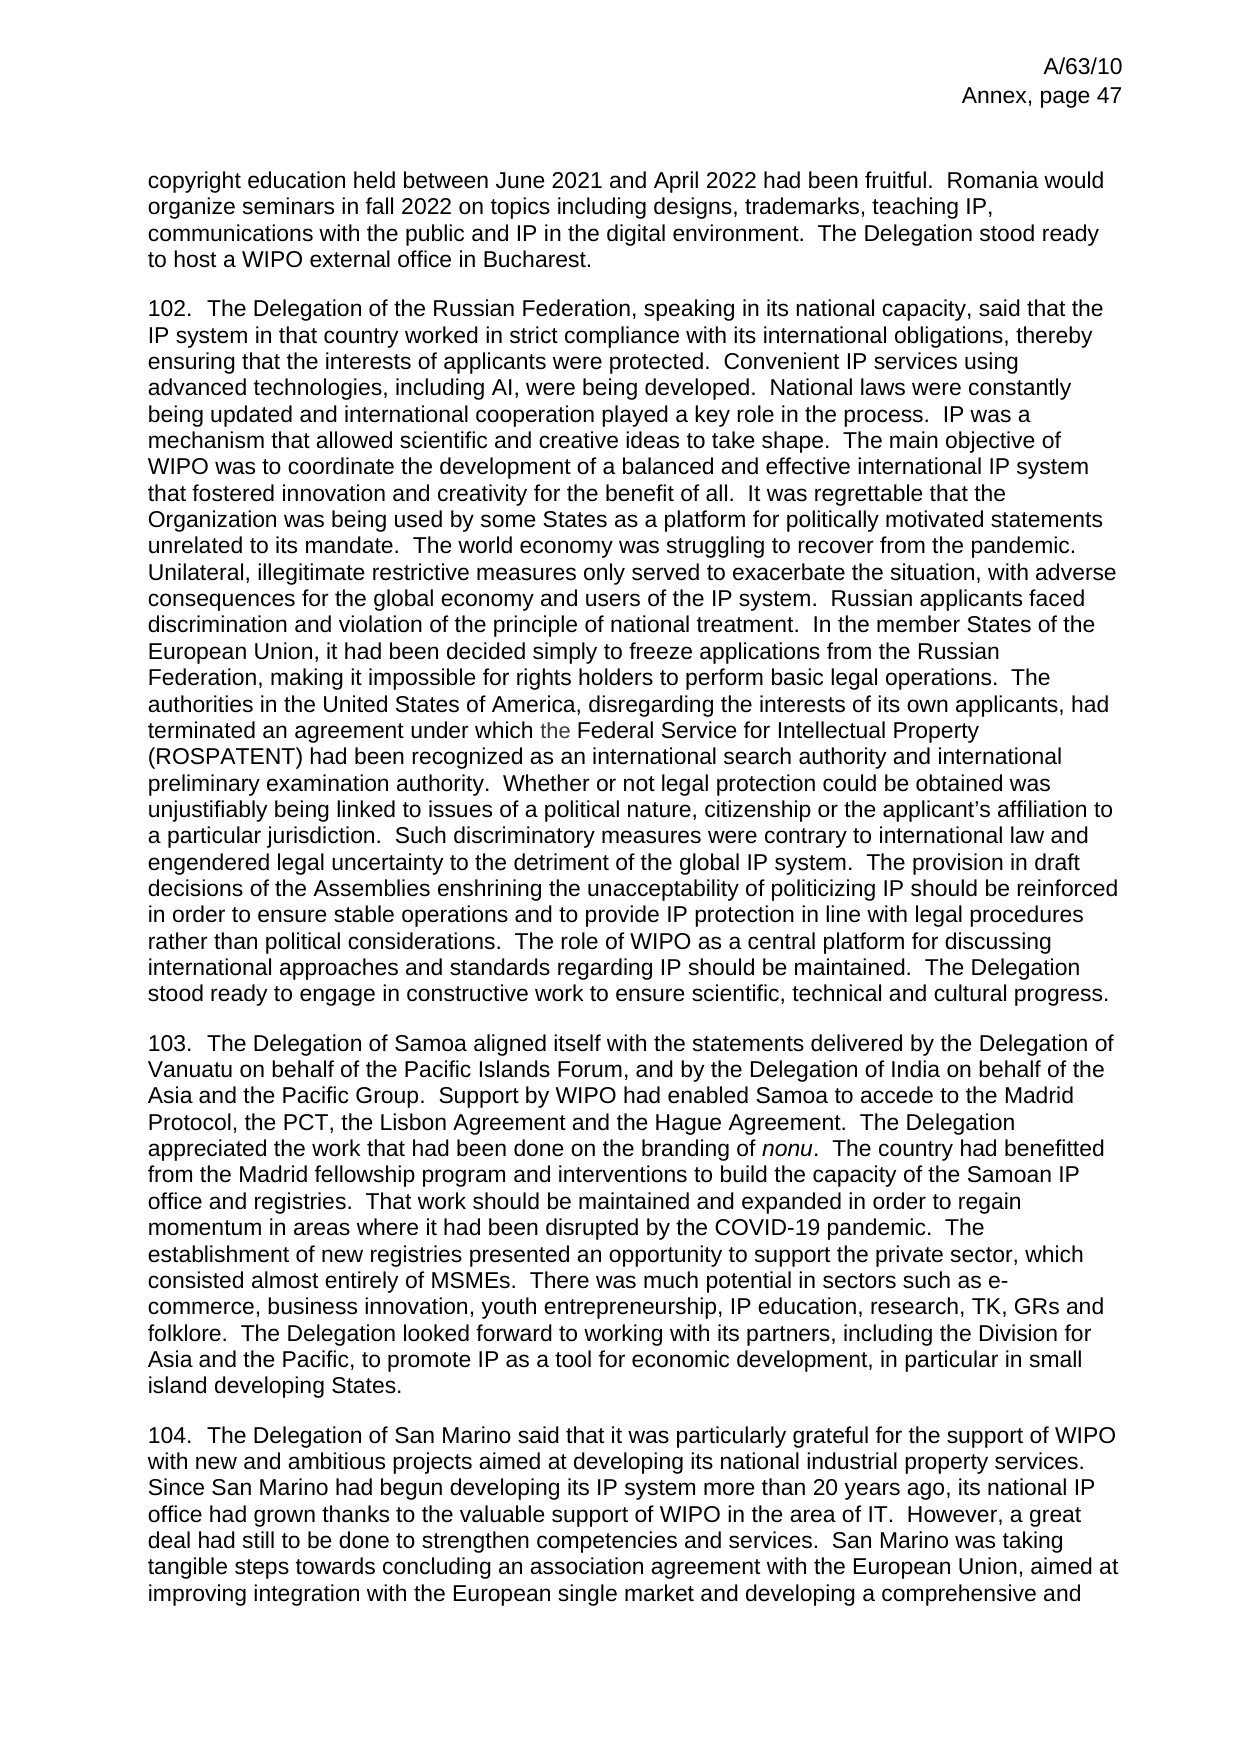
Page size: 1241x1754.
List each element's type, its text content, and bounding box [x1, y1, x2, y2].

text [148, 167, 1122, 272]
text The Delegation of Samoa aligned itself with the statements delivered by the Delegation of Vanuatu on behalf of the Pacific Islands Forum, and by the Delegation of India on behalf of the Asia and the Pacific Group. Support by WIPO had enabled Samoa to accede to the Madrid Protocol, the PCT, the Lisbon Agreement and the Hague Agreement. The Delegation appreciated the work that had been done on the branding of nonu. The country had benefitted from the Madrid fellowship program and interventions to build the capacity of the Samoan IP office and registries. That work should be maintained and expanded in order to regain momentum in areas where it had been disrupted by the COVID-19 pandemic. The establishment of new registries presented an opportunity to support the private sector, which consisted almost entirely of MSMEs. There was much potential in sectors such as e-commerce, business innovation, youth entrepreneurship, IP education, research, TK, GRs and folklore. The Delegation looked forward to working with its partners, including the Division for Asia and the Pacific, to promote IP as a tool for economic development, in particular in small island developing States. [148, 1030, 1122, 1399]
text The Delegation of the Russian Federation, speaking in its national capacity, said that the IP system in that country worked in strict compliance with its international obligations, thereby ensuring that the interests of applicants were protected. Convenient IP services using advanced technologies, including AI, were being developed. National laws were constantly being updated and international cooperation played a key role in the process. IP was a mechanism that allowed scientific and creative ideas to take shape. The main objective of WIPO was to coordinate the development of a balanced and effective international IP system that fostered innovation and creativity for the benefit of all. It was regrettable that the Organization was being used by some States as a platform for politically motivated statements unrelated to its mandate. The world economy was struggling to recover from the pandemic. Unilateral, illegitimate restrictive measures only served to exacerbate the situation, with adverse consequences for the global economy and users of the IP system. Russian applicants faced discrimination and violation of the principle of national treatment. In the member States of the European Union, it had been decided simply to freeze applications from the Russian Federation, making it impossible for rights holders to perform basic legal operations. The authorities in the United States of America, disregarding the interests of its own applicants, had terminated an agreement under which the Federal Service for Intellectual Property (ROSPATENT) had been recognized as an international search authority and international preliminary examination authority. Whether or not legal protection could be obtained was unjustifiably being linked to issues of a political nature, citizenship or the applicant’s affiliation to a particular jurisdiction. Such discriminatory measures were contrary to international law and engendered legal uncertainty to the detriment of the global IP system. The provision in draft decisions of the Assemblies enshrining the unacceptability of politicizing IP should be reinforced in order to ensure stable operations and to provide IP protection in line with legal procedures rather than political considerations. The role of WIPO as a central platform for discussing international approaches and standards regarding IP should be maintained. The Delegation stood ready to engage in constructive work to ensure scientific, technical and cultural progress. [148, 295, 1122, 1007]
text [148, 1422, 1122, 1606]
